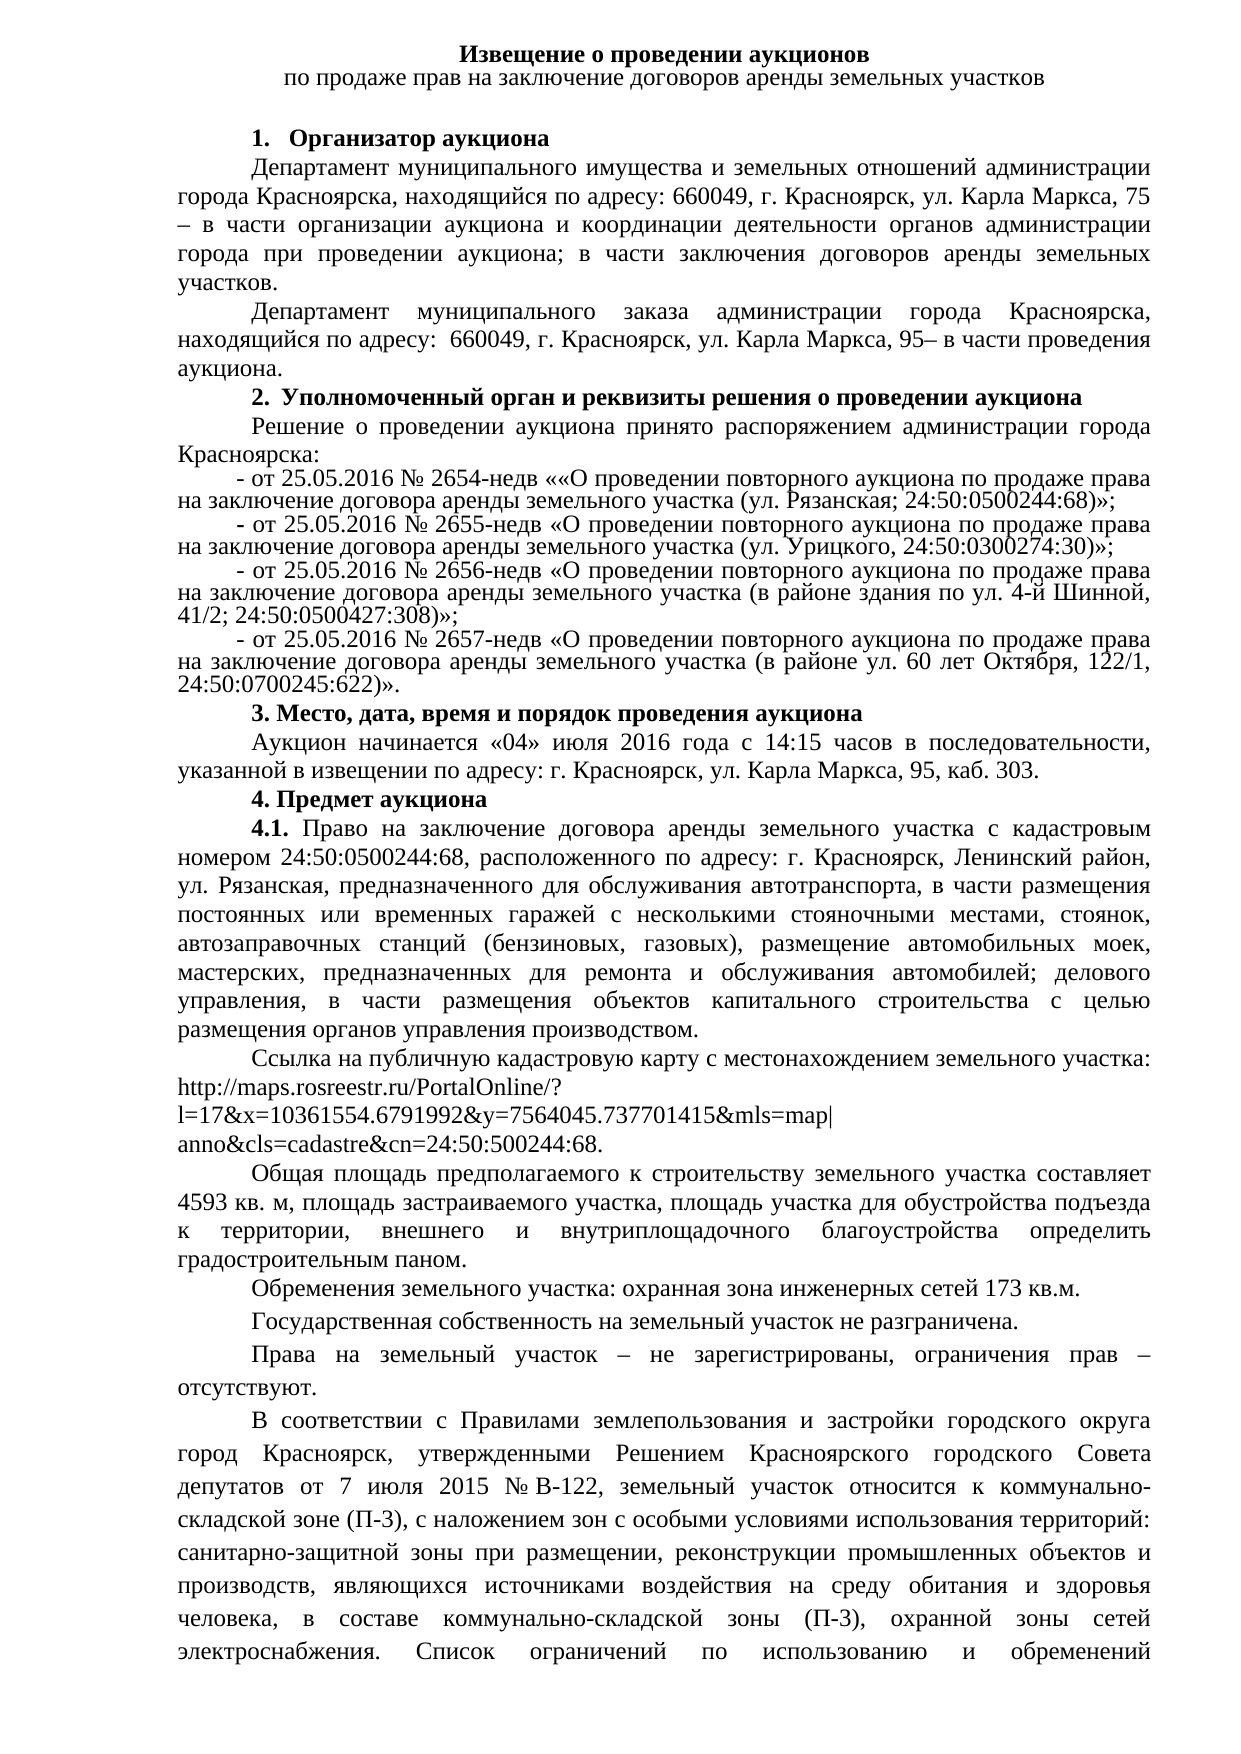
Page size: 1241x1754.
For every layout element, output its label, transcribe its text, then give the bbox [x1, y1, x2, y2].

text 4.1. Право на заключение договора аренды земельного участка с кадастровым номером 24:50:0500244:68, расположенного по адресу: г. Красноярск, Ленинский район, ул. Рязанская, предназначенного для обслуживания автотранспорта, в части размещения постоянных или временных гаражей с несколькими стояночными местами, стоянок, автозаправочных станций (бензиновых, газовых), размещение автомобильных моек, мастерских, предназначенных для ремонта и обслуживания автомобилей; делового управления, в части размещения объектов капитального строительства с целью размещения органов управления производством. [177, 813, 1152, 1043]
text Государственная собственность на земельный участок не разграничена. [177, 1306, 1152, 1335]
text Общая площадь предполагаемого к строительству земельного участка составляет 4593 кв. м, площадь застраиваемого участка, площадь участка для обустройства подъезда к территории, внешнего и внутриплощадочного благоустройства определить градостроительным паном. [177, 1158, 1152, 1273]
text Права на земельный участок – не зарегистрированы, ограничения прав – отсутствуют. [177, 1339, 1152, 1401]
title - от 25.05.2016 № 2655-недв «О проведении повторного аукциона по продаже права на заключение договора аренды земельного участка (ул. Урицкого, 24:50:0300274:30)»; [177, 514, 1152, 560]
text Обременения земельного участка: охранная зона инженерных сетей 173 кв.м. [177, 1273, 1152, 1302]
title - от 25.05.2016 № 2656-недв «О проведении повторного аукциона по продаже права на заключение договора аренды земельного участка (в районе здания по ул. 4-й Шинной, 41/2; 24:50:0500427:308)»; [177, 560, 1152, 629]
text 3. Место, дата, время и порядок проведения аукциона [177, 698, 1152, 727]
title - от 25.05.2016 № 2657-недв «О проведении повторного аукциона по продаже права на заключение договора аренды земельного участка (в районе ул. 60 лет Октября, 122/1, 24:50:0700245:622)». [177, 629, 1152, 698]
text Ссылка на публичную кадастровую карту с местонахождением земельного участка: http://maps.rosreestr.ru/PortalOnline/?l=17&x=10361554.6791992&y=7564045.737701415&mls=map|anno&cls=cadastre&cn=24:50:500244:68. [177, 1043, 1152, 1158]
text Решение о проведении аукциона принято распоряжением администрации города Красноярска: [177, 411, 1152, 468]
title - от 25.05.2016 № 2654-недв ««О проведении повторного аукциона по продаже права на заключение договора аренды земельного участка (ул. Рязанская; 24:50:0500244:68)»; [177, 468, 1152, 514]
text Департамент муниципального имущества и земельных отношений администрации города Красноярска, находящийся по адресу: 660049, г. Красноярск, ул. Карла Маркса, 75 – в части организации аукциона и координации деятельности органов администрации города при проведении аукциона; в части заключения договоров аренды земельных участков. [177, 152, 1152, 296]
list Организатор аукциона [251, 123, 1152, 152]
text Аукцион начинается «04» июля 2016 года с 14:15 часов в последовательности, указанной в извещении по адресу: г. Красноярск, ул. Карла Маркса, 95, каб. 303. [177, 727, 1152, 784]
text по продаже прав на заключение договоров аренды земельных участков [177, 67, 1152, 90]
text Извещение о проведении аукционов [177, 44, 1152, 67]
list Уполномоченный орган и реквизиты решения о проведении аукциона [251, 382, 1152, 411]
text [177, 1405, 1152, 1665]
text 4. Предмет аукциона [177, 784, 1152, 813]
text Департамент муниципального заказа администрации города Красноярска, находящийся по адресу: 660049, г. Красноярск, ул. Карла Маркса, 95– в части проведения аукциона. [177, 296, 1152, 382]
